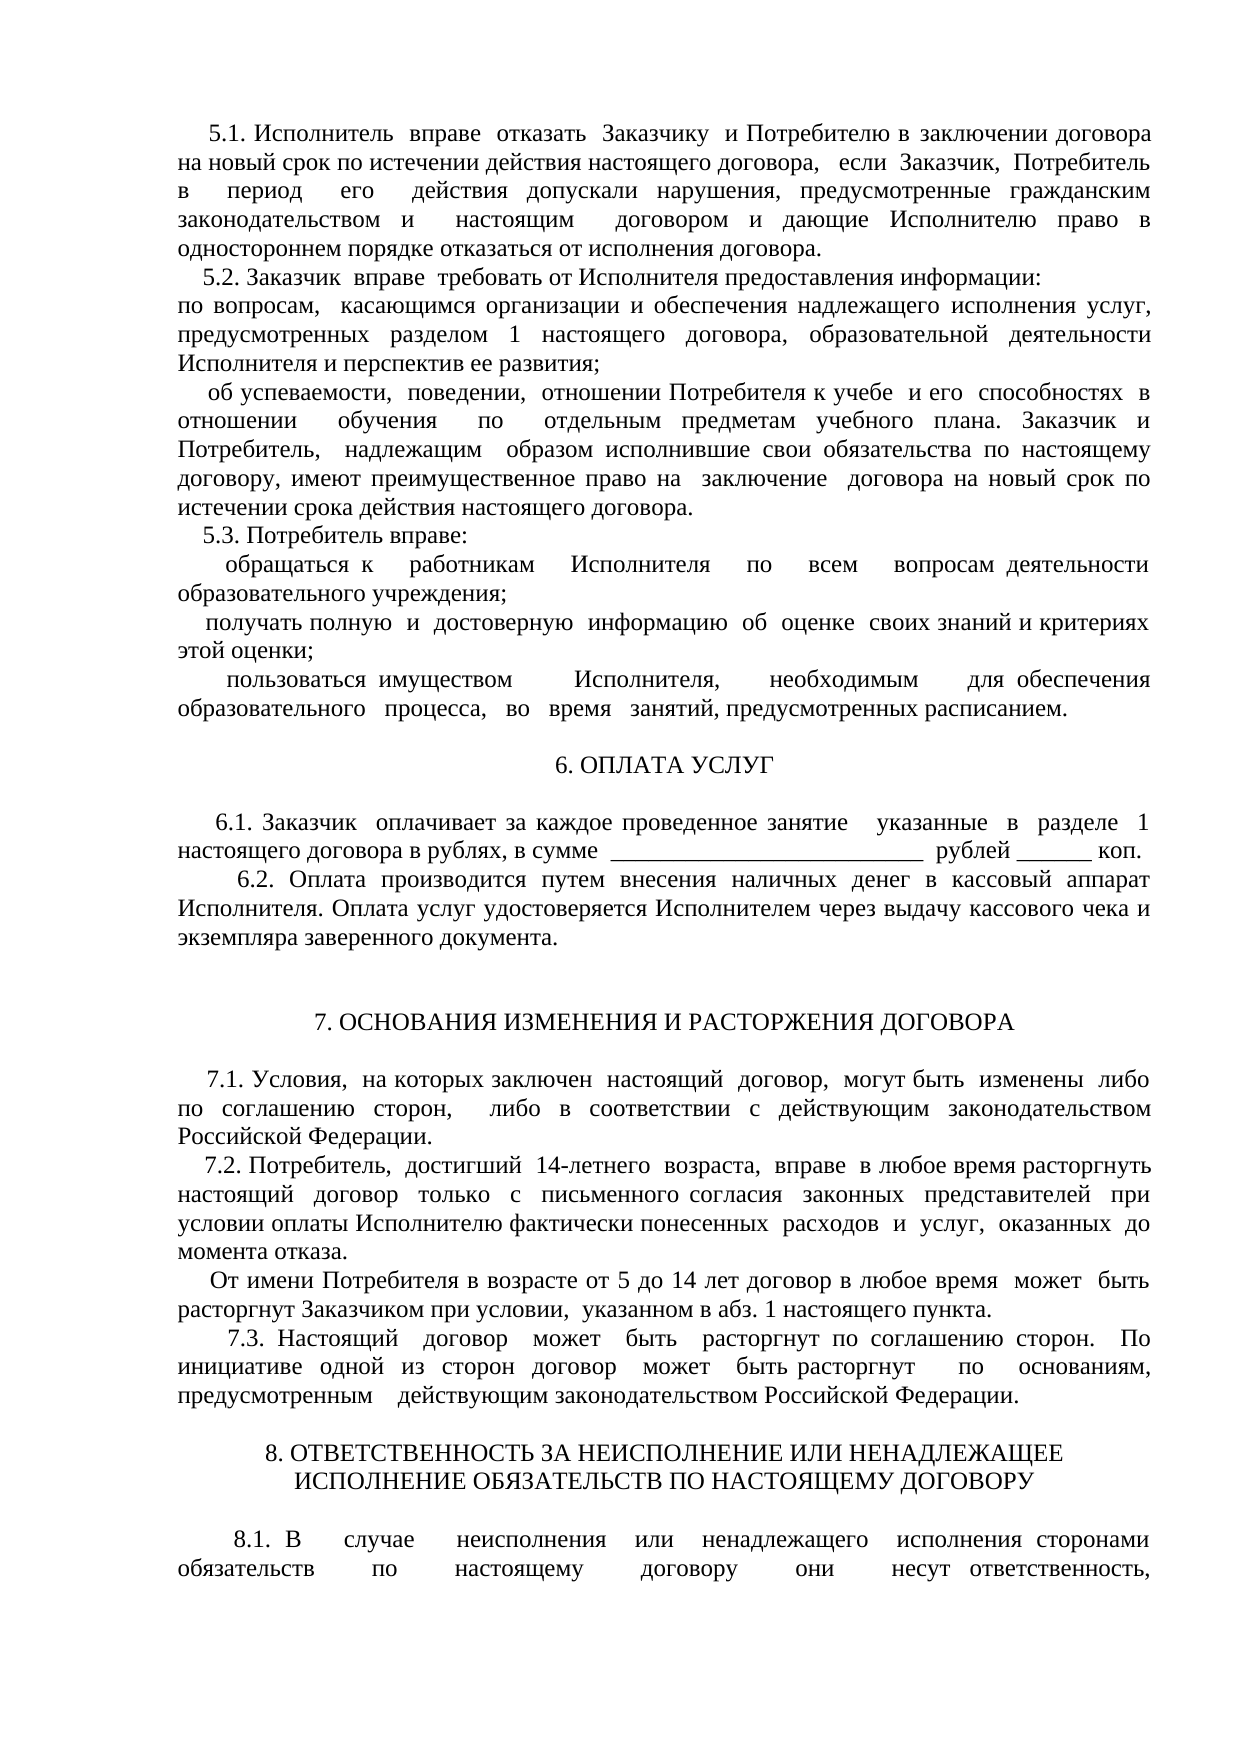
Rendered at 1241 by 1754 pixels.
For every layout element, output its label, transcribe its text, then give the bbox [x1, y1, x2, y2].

text ИСПОЛНЕНИЕ ОБЯЗАТЕЛЬСТВ ПО НАСТОЯЩЕМУ ДОГОВОРУ [177, 1466, 1152, 1495]
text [177, 1524, 1152, 1581]
text обращаться к работникам Исполнителя по всем вопросам деятельности образовательного учреждения; [177, 549, 1152, 607]
text 7. ОСНОВАНИЯ ИЗМЕНЕНИЯ И РАСТОРЖЕНИЯ ДОГОВОРА [177, 1007, 1152, 1036]
text От имени Потребителя в возрасте от 5 до 14 лет договор в любое время может быть расторгнут Заказчиком при условии, указанном в абз. 1 настоящего пункта. [177, 1265, 1152, 1323]
text 8. ОТВЕТСТВЕННОСТЬ ЗА НЕИСПОЛНЕНИЕ ИЛИ НЕНАДЛЕЖАЩЕЕ [177, 1438, 1152, 1466]
text 5.3. Потребитель вправе: [177, 521, 1152, 549]
text 7.2. Потребитель, достигший 14-летнего возраста, вправе в любое время расторгнуть настоящий договор только с письменного согласия законных представителей при условии оплаты Исполнителю фактически понесенных расходов и услуг, оказанных до момента отказа. [177, 1150, 1152, 1265]
text 7.3. Настоящий договор может быть расторгнут по соглашению сторон. По инициативе одной из сторон договор может быть расторгнут по основаниям, предусмотренным действующим законодательством Российской Федерации. [177, 1323, 1152, 1409]
text по вопросам, касающимся организации и обеспечения надлежащего исполнения услуг, предусмотренных разделом 1 настоящего договора, образовательной деятельности Исполнителя и перспектив ее развития; [177, 291, 1152, 377]
text пользоваться имуществом Исполнителя, необходимым для обеспечения образовательного процесса, во время занятий, предусмотренных расписанием. [177, 664, 1152, 722]
text 5.2. Заказчик вправе требовать от Исполнителя предоставления информации: [177, 262, 1152, 291]
text 6.1. Заказчик оплачивает за каждое проведенное занятие указанные в разделе 1 настоящего договора в рублях, в сумме _________________________ рублей ______ коп. [177, 807, 1152, 864]
text 6. ОПЛАТА УСЛУГ [177, 750, 1152, 779]
text получать полную и достоверную информацию об оценке своих знаний и критериях этой оценки; [177, 607, 1152, 664]
text 7.1. Условия, на которых заключен настоящий договор, могут быть изменены либо по соглашению сторон, либо в соответствии с действующим законодательством Российской Федерации. [177, 1064, 1152, 1150]
text 5.1. Исполнитель вправе отказать Заказчику и Потребителю в заключении договора на новый срок по истечении действия настоящего договора, если Заказчик, Потребитель в период его действия допускали нарушения, предусмотренные гражданским законодательством и настоящим договором и дающие Исполнителю право в одностороннем порядке отказаться от исполнения договора. [177, 118, 1152, 262]
text об успеваемости, поведении, отношении Потребителя к учебе и его способностях в отношении обучения по отдельным предметам учебного плана. Заказчик и Потребитель, надлежащим образом исполнившие свои обязательства по настоящему договору, имеют преимущественное право на заключение договора на новый срок по истечении срока действия настоящего договора. [177, 377, 1152, 521]
text 6.2. Оплата производится путем внесения наличных денег в кассовый аппарат Исполнителя. Оплата услуг удостоверяется Исполнителем через выдачу кассового чека и экземпляра заверенного документа. [177, 864, 1152, 950]
